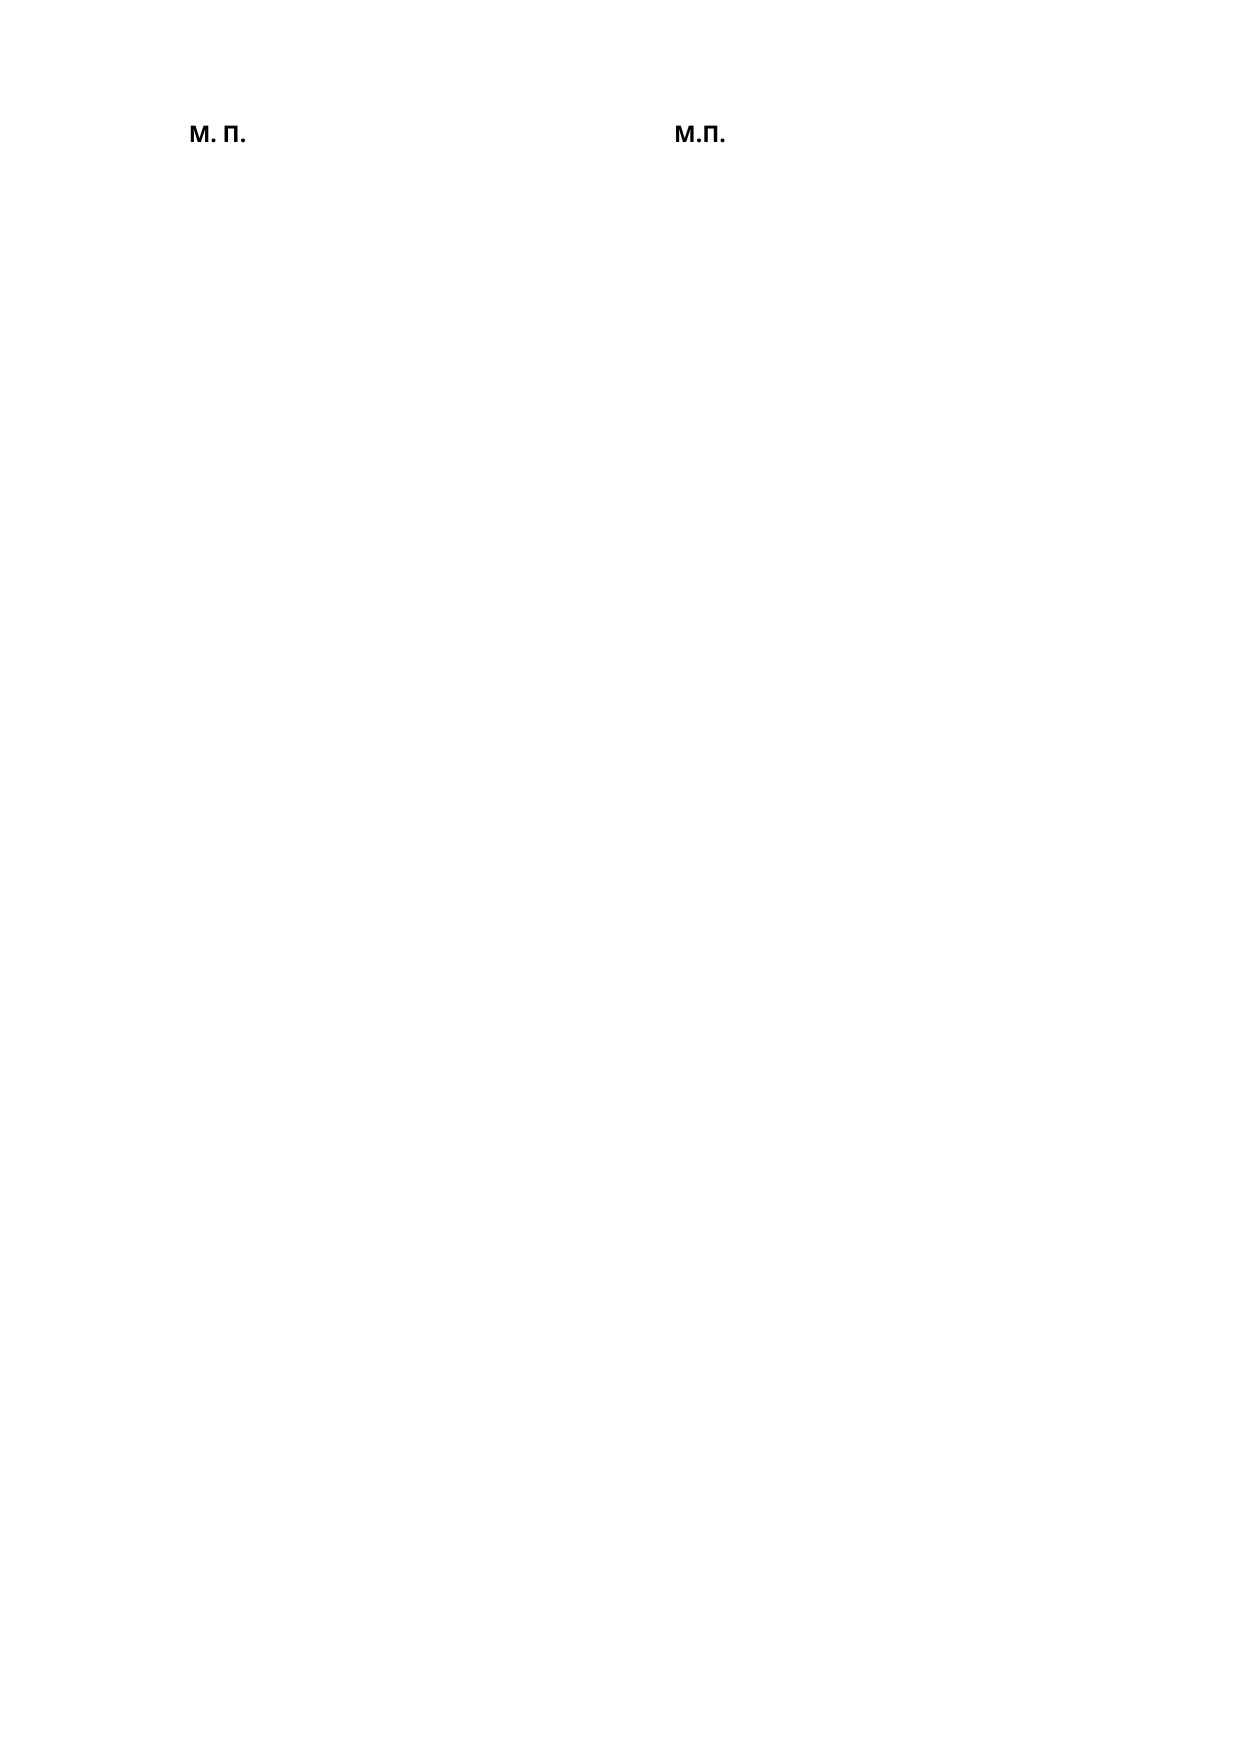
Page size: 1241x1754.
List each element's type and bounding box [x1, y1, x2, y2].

table_header [177, 118, 663, 174]
table_header [663, 118, 1152, 174]
